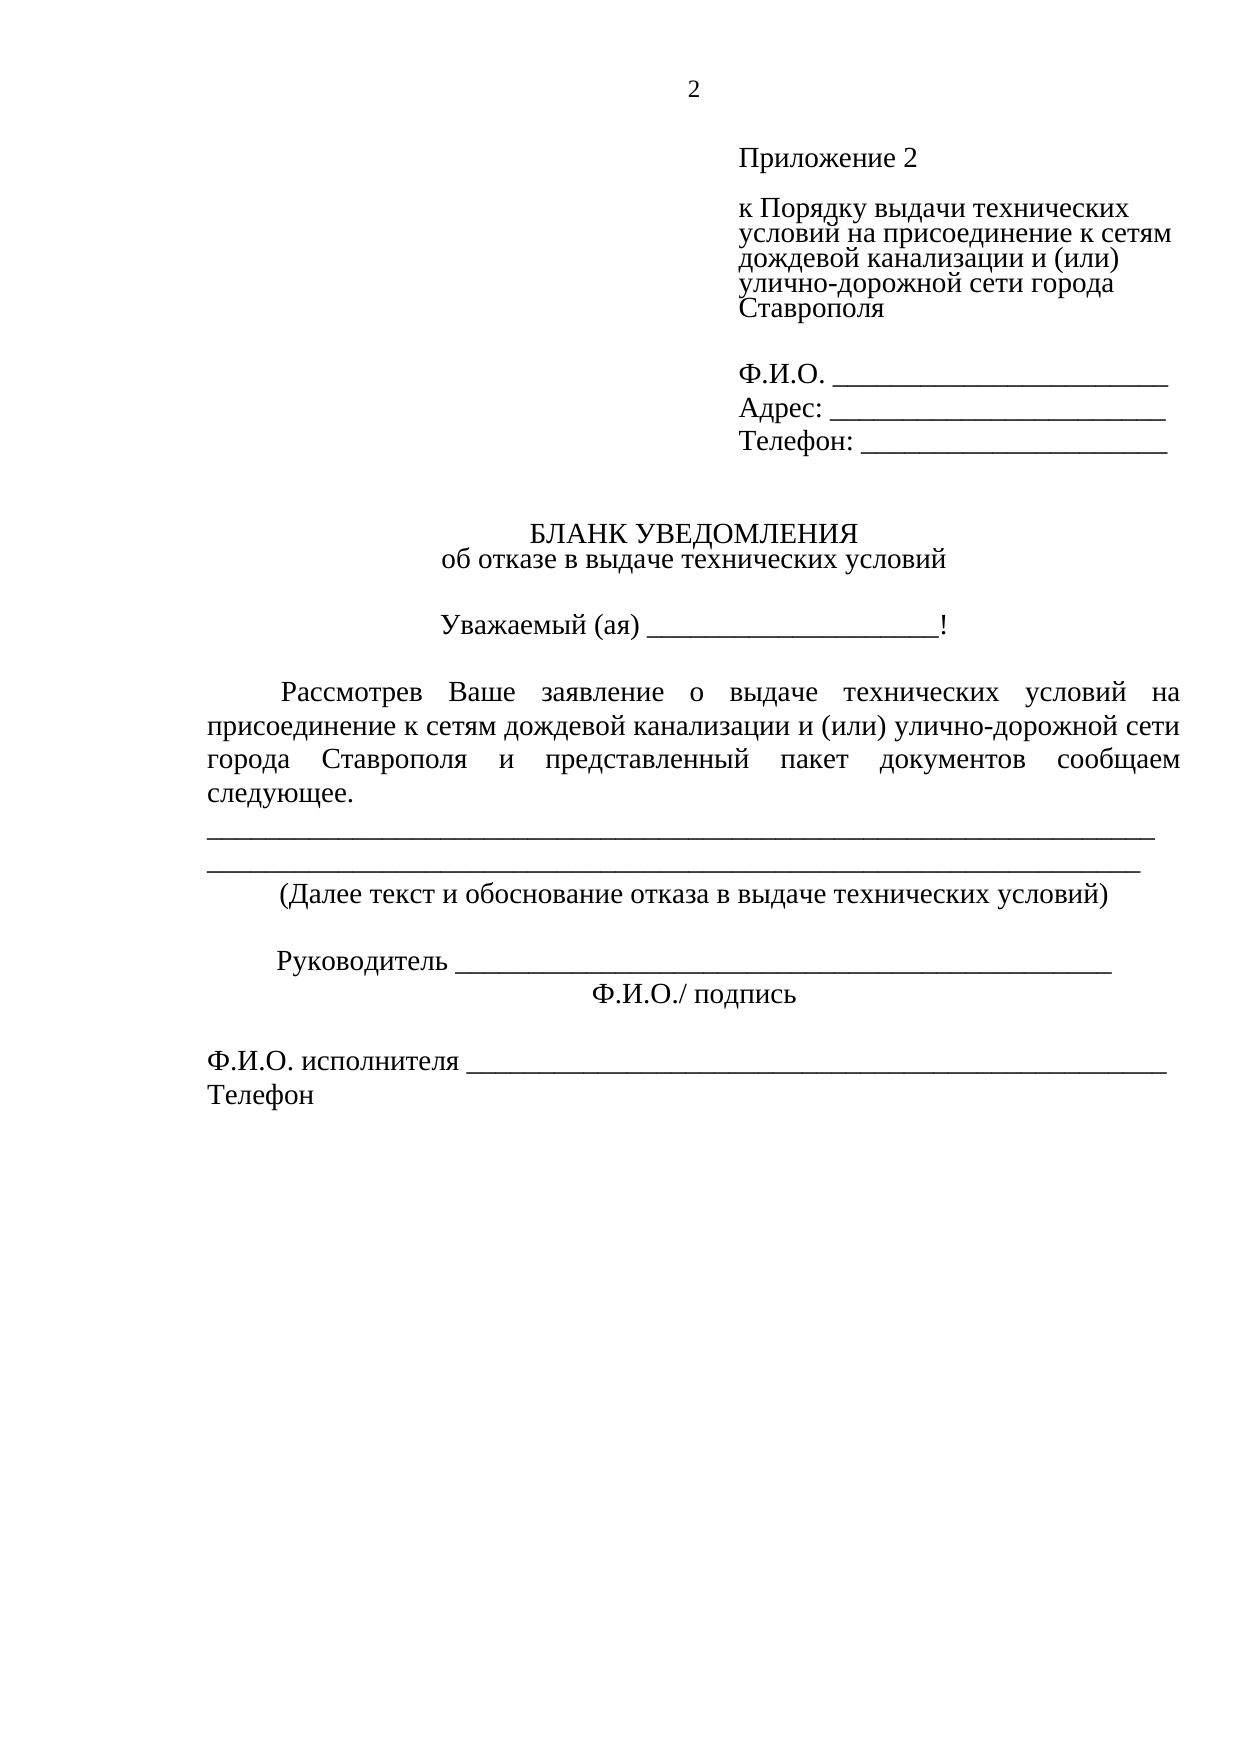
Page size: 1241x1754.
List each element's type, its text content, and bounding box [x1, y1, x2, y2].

text Рассмотрев Ваше заявление о выдаче технических условий на присоединение к сетям дождевой канализации и (или) улично-дорожной сети города Ставрополя и представленный пакет документов сообщаем следующее. [207, 674, 1181, 809]
text Уважаемый (ая) ____________________! [207, 607, 1181, 641]
text БЛАНК УВЕДОМЛЕНИЯ [207, 524, 699, 549]
text Руководитель _____________________________________________ Ф.И.О./ подпись [207, 943, 1181, 1010]
text БЛАНК УВЕДОМЛЕНИЯ [709, 524, 1181, 549]
text ________________________________________________________________ [207, 842, 1181, 876]
text об отказе в выдаче технических условий [207, 549, 1181, 574]
text Ф.И.О. исполнителя ________________________________________________ [207, 1043, 1181, 1077]
text Ф.И.О. _______________________ [738, 356, 1181, 390]
text Приложение 2 [738, 148, 1181, 173]
text Телефон: _____________________ [738, 423, 1181, 457]
text к Порядку выдачи технических условий на присоединение к сетям дождевой канализации и (или) улично-дорожной сети города Ставрополя [738, 198, 1181, 323]
text (Далее текст и обоснование отказа в выдаче технических условий) [207, 876, 1181, 909]
text Телефон [207, 1077, 1181, 1111]
text _________________________________________________________________ [207, 809, 1181, 842]
text Адрес: _______________________ [738, 390, 1181, 423]
